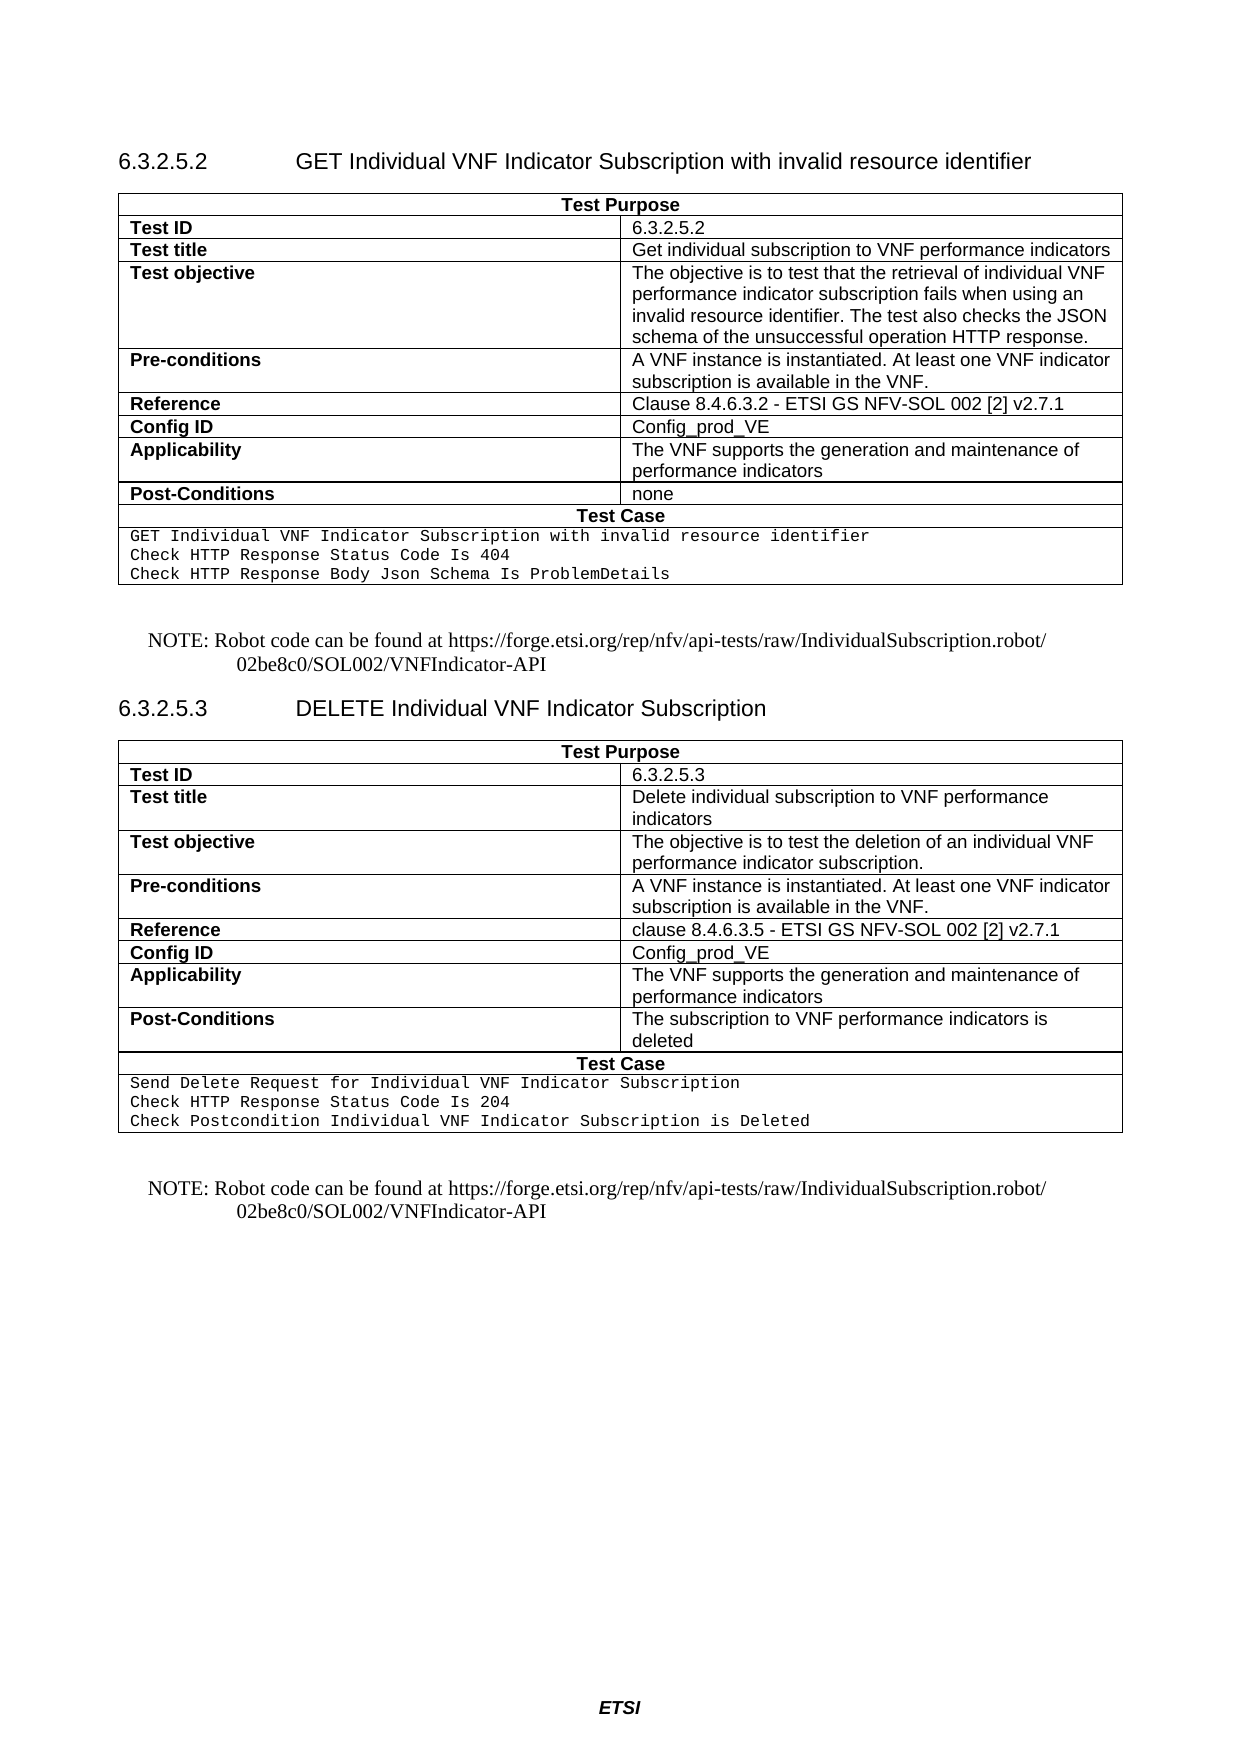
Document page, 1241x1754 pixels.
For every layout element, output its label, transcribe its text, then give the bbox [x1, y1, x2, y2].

table_cell Test Case [119, 1053, 1122, 1074]
table_cell Delete individual subscription to VNF performance indicators [621, 786, 1122, 829]
table_cell 6.3.2.5.3 [621, 764, 1122, 785]
table_cell Pre-conditions [119, 349, 620, 392]
table_cell A VNF instance is instantiated. At least one VNF indicator subscription is available in the VNF. [621, 875, 1122, 918]
text NOTE: Robot code can be found at https://forge.etsi.org/rep/nfv/api-tests/raw/IndividualSubscription.robot/02be8c0/SOL002/VNFIndicator-API [148, 628, 1122, 676]
table_cell Post-Conditions [119, 483, 620, 504]
table_cell Test ID [119, 216, 620, 238]
table_cell none [621, 483, 1122, 504]
table_cell Test title [119, 239, 620, 261]
table_cell Reference [119, 919, 620, 940]
table_cell The VNF supports the generation and maintenance of performance indicators [621, 964, 1122, 1007]
table_cell Test objective [119, 262, 620, 348]
table_cell The subscription to VNF performance indicators is deleted [621, 1008, 1122, 1051]
table_cell Config ID [119, 941, 620, 963]
table_cell Reference [119, 393, 620, 415]
table_cell Post-Conditions [119, 1008, 620, 1051]
table_cell Test Case [119, 505, 1122, 527]
table_cell Config_prod_VE [621, 416, 1122, 437]
table_cell Pre-conditions [119, 875, 620, 918]
subtitle 6.3.2.5.2 GET Individual VNF Indicator Subscription with invalid resource identifier [118, 148, 1122, 174]
table_cell Test ID [119, 764, 620, 785]
text NOTE: Robot code can be found at https://forge.etsi.org/rep/nfv/api-tests/raw/IndividualSubscription.robot/02be8c0/SOL002/VNFIndicator-API [148, 1175, 1122, 1223]
table_cell The objective is to test the deletion of an individual VNF performance indicator subscription. [621, 831, 1122, 874]
table_cell Test objective [119, 831, 620, 874]
table_cell Applicability [119, 964, 620, 1007]
table_cell The VNF supports the generation and maintenance of performance indicators [621, 438, 1122, 481]
table_cell 6.3.2.5.2 [621, 216, 1122, 238]
table_cell Clause 8.4.6.3.2 - ETSI GS NFV-SOL 002 [2] v2.7.1 [621, 393, 1122, 415]
table_cell Applicability [119, 438, 620, 481]
table_cell Config_prod_VE [621, 941, 1122, 963]
table_cell A VNF instance is instantiated. At least one VNF indicator subscription is available in the VNF. [621, 349, 1122, 392]
table_header Test Purpose [119, 741, 1122, 763]
table_cell GET Individual VNF Indicator Subscription with invalid resource identifier Check HTTP Response Status Code Is 404 Check HTTP Response Body Json Schema Is ProblemDetails [119, 528, 1122, 584]
subtitle 6.3.2.5.3 DELETE Individual VNF Indicator Subscription [118, 695, 1122, 721]
table_cell clause 8.4.6.3.5 - ETSI GS NFV-SOL 002 [2] v2.7.1 [621, 919, 1122, 940]
table_cell Test title [119, 786, 620, 829]
table_cell Send Delete Request for Individual VNF Indicator Subscription Check HTTP Response Status Code Is 204 Check Postcondition Individual VNF Indicator Subscription is Deleted [119, 1075, 1122, 1132]
table_cell Config ID [119, 416, 620, 437]
table_cell The objective is to test that the retrieval of individual VNF performance indicator subscription fails when using an invalid resource identifier. The test also checks the JSON schema of the unsuccessful operation HTTP response. [621, 262, 1122, 348]
table_cell Get individual subscription to VNF performance indicators [621, 239, 1122, 261]
table_header Test Purpose [119, 194, 1122, 215]
